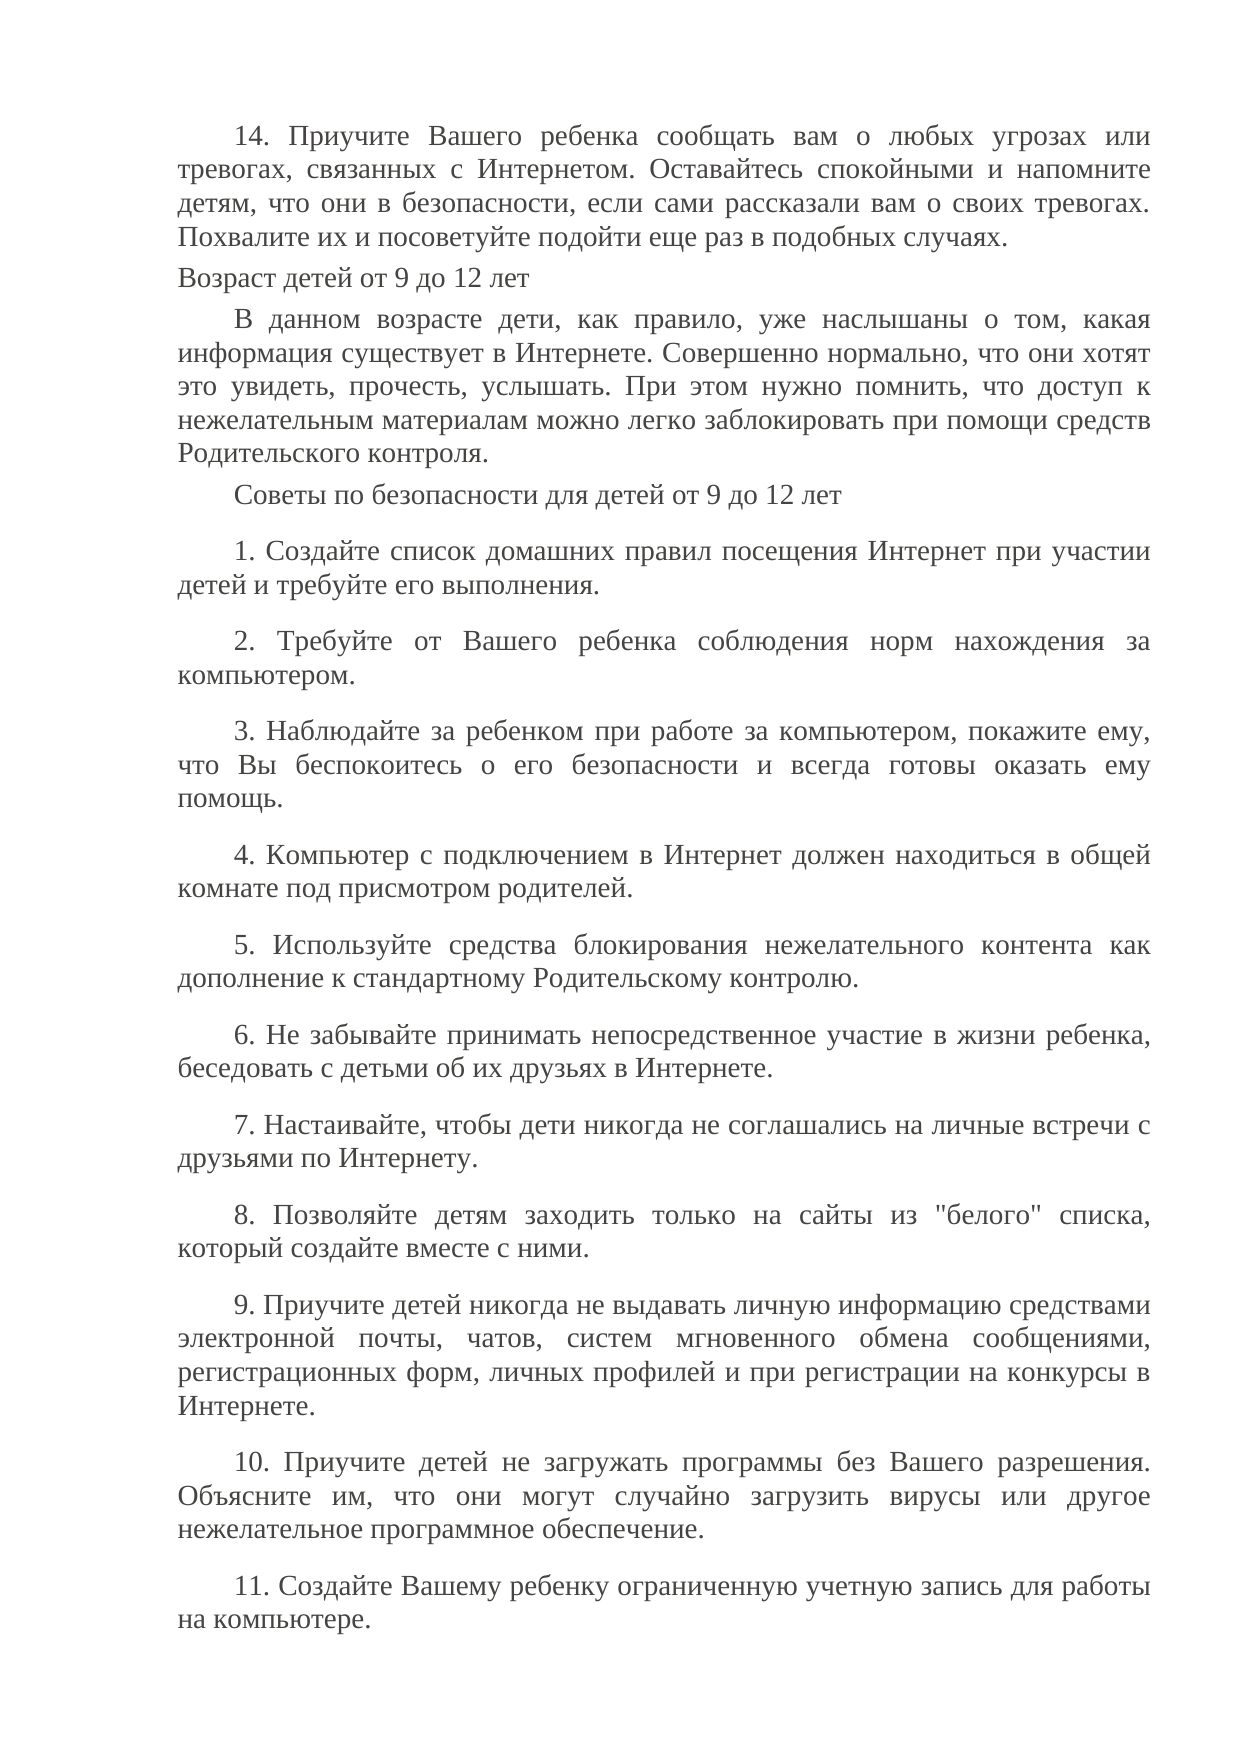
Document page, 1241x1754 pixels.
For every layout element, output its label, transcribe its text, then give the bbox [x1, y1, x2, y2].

text 2. Требуйте от Вашего ребенка соблюдения норм нахождения за компьютером. [177, 623, 1152, 691]
text 10. Приучите детей не загружать программы без Вашего разрешения. Объясните им, что они могут случайно загрузить вирусы или другое нежелательное программное обеспечение. [177, 1444, 1152, 1545]
text Советы по безопасности для детей от 9 до 12 лет [177, 477, 1152, 511]
text 14. Приучите Вашего ребенка сообщать вам о любых угрозах или тревогах, связанных с Интернетом. Оставайтесь спокойными и напомните детям, что они в безопасности, если сами рассказали вам о своих тревогах. Похвалите их и посоветуйте подойти еще раз в подобных случаях. [177, 118, 1152, 252]
text 9. Приучите детей никогда не выдавать личную информацию средствами электронной почты, чатов, систем мгновенного обмена сообщениями, регистрационных форм, личных профилей и при регистрации на конкурсы в Интернете. [177, 1287, 1152, 1421]
text 8. Позволяйте детям заходить только на сайты из "белого" списка, который создайте вместе с ними. [177, 1197, 1152, 1264]
text 1. Создайте список домашних правил посещения Интернет при участии детей и требуйте его выполнения. [177, 533, 1152, 601]
text 6. Не забывайте принимать непосредственное участие в жизни ребенка, беседовать с детьми об их друзьях в Интернете. [177, 1017, 1152, 1084]
text В данном возрасте дети, как правило, уже наслышаны о том, какая информация существует в Интернете. Совершенно нормально, что они хотят это увидеть, прочесть, услышать. При этом нужно помнить, что доступ к нежелательным материалам можно легко заблокировать при помощи средств Родительского контроля. [177, 301, 1152, 469]
text 11. Создайте Вашему ребенку ограниченную учетную запись для работы на компьютере. [177, 1568, 1152, 1635]
text 3. Наблюдайте за ребенком при работе за компьютером, покажите ему, что Вы беспокоитесь о его безопасности и всегда готовы оказать ему помощь. [177, 713, 1152, 814]
text 7. Настаивайте, чтобы дети никогда не соглашались на личные встречи с друзьями по Интернету. [177, 1107, 1152, 1174]
text Возраст детей от 9 до 12 лет [177, 260, 1152, 294]
text 4. Компьютер с подключением в Интернет должен находиться в общей комнате под присмотром родителей. [177, 837, 1152, 904]
text 5. Используйте средства блокирования нежелательного контента как дополнение к стандартному Родительскому контролю. [177, 927, 1152, 994]
